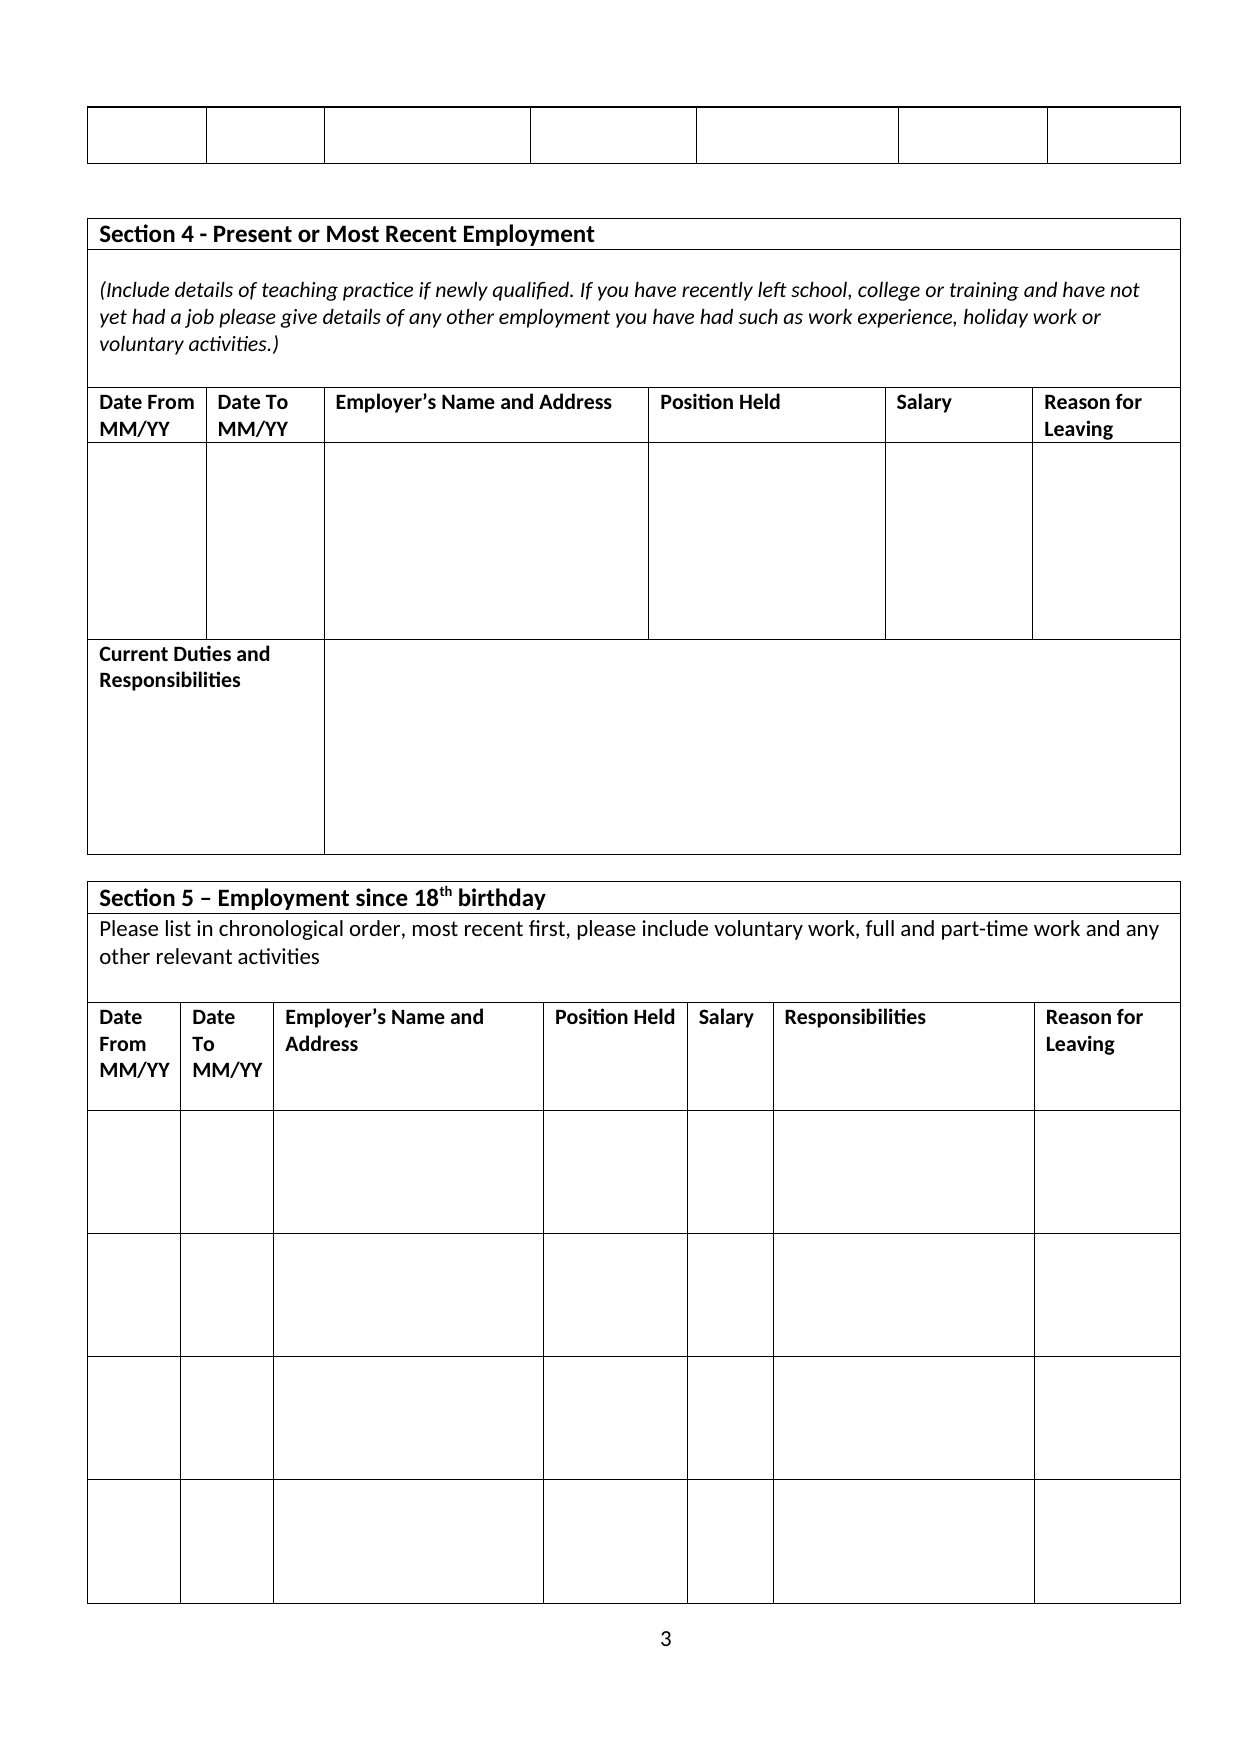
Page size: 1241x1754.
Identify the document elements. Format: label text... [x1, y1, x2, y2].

table_cell [325, 443, 648, 639]
table_cell [181, 1234, 273, 1356]
table_cell [886, 443, 1032, 639]
table_cell [181, 1357, 273, 1479]
table_cell [1048, 108, 1180, 163]
table_cell [88, 443, 206, 639]
table_cell [697, 108, 898, 163]
table_cell [688, 1234, 773, 1356]
table_cell [325, 108, 530, 163]
table_cell Employer’s Name and Address [325, 388, 648, 442]
table_cell [774, 1234, 1034, 1356]
table_cell Date From MM/YY [88, 1003, 180, 1110]
table_cell [88, 1234, 180, 1356]
table_cell [899, 108, 1047, 163]
table_cell [1035, 1480, 1180, 1602]
table_cell [531, 108, 696, 163]
table_cell [688, 1111, 773, 1233]
table_cell [774, 1480, 1034, 1602]
table_cell Employer’s Name and Address [274, 1003, 543, 1110]
table_cell [88, 108, 206, 163]
table_cell [274, 1480, 543, 1602]
table_cell [1035, 1234, 1180, 1356]
table_cell [544, 1480, 687, 1602]
table_cell [181, 1111, 273, 1233]
table_cell [181, 1480, 273, 1602]
table_header Section 5 – Employment since 18th birthday [88, 882, 1180, 913]
table_cell [88, 1480, 180, 1602]
table_cell (Include details of teaching practice if newly qualified. If you have recently left school, college or training and have not yet had a job please give details of any other employment you have had such as work experience, holiday work or voluntary activities.) [88, 250, 1180, 387]
table_header Section 4 - Present or Most Recent Employment [88, 219, 1180, 249]
table_cell [1035, 1111, 1180, 1233]
table_cell [274, 1357, 543, 1479]
table_cell [688, 1480, 773, 1602]
table_cell [774, 1357, 1034, 1479]
table_cell Date From MM/YY [88, 388, 206, 442]
table_cell [544, 1357, 687, 1479]
table_cell Salary [688, 1003, 773, 1110]
table_cell [88, 1111, 180, 1233]
table_cell Reason for Leaving [1035, 1003, 1180, 1110]
table_cell [207, 443, 324, 639]
table_cell Date To MM/YY [181, 1003, 273, 1110]
table_cell [1035, 1357, 1180, 1479]
table_cell [88, 1357, 180, 1479]
table_cell Salary [886, 388, 1032, 442]
table_cell [1033, 443, 1180, 639]
table_cell [688, 1357, 773, 1479]
table_cell [544, 1234, 687, 1356]
table_cell [544, 1111, 687, 1233]
table_cell Date To MM/YY [207, 388, 324, 442]
table_cell [649, 443, 885, 639]
table_cell Position Held [649, 388, 885, 442]
table_cell [274, 1111, 543, 1233]
table_cell Please list in chronological order, most recent first, please include voluntary work, full and part-time work and any other relevant activities [88, 914, 1180, 1002]
table_cell Responsibilities [774, 1003, 1034, 1110]
table_cell [207, 108, 324, 163]
table_cell Current Duties and Responsibilities [88, 640, 324, 853]
table_cell [274, 1234, 543, 1356]
table_cell [774, 1111, 1034, 1233]
table_cell [325, 640, 1180, 853]
table_cell Position Held [544, 1003, 687, 1110]
table_cell Reason for Leaving [1033, 388, 1180, 442]
